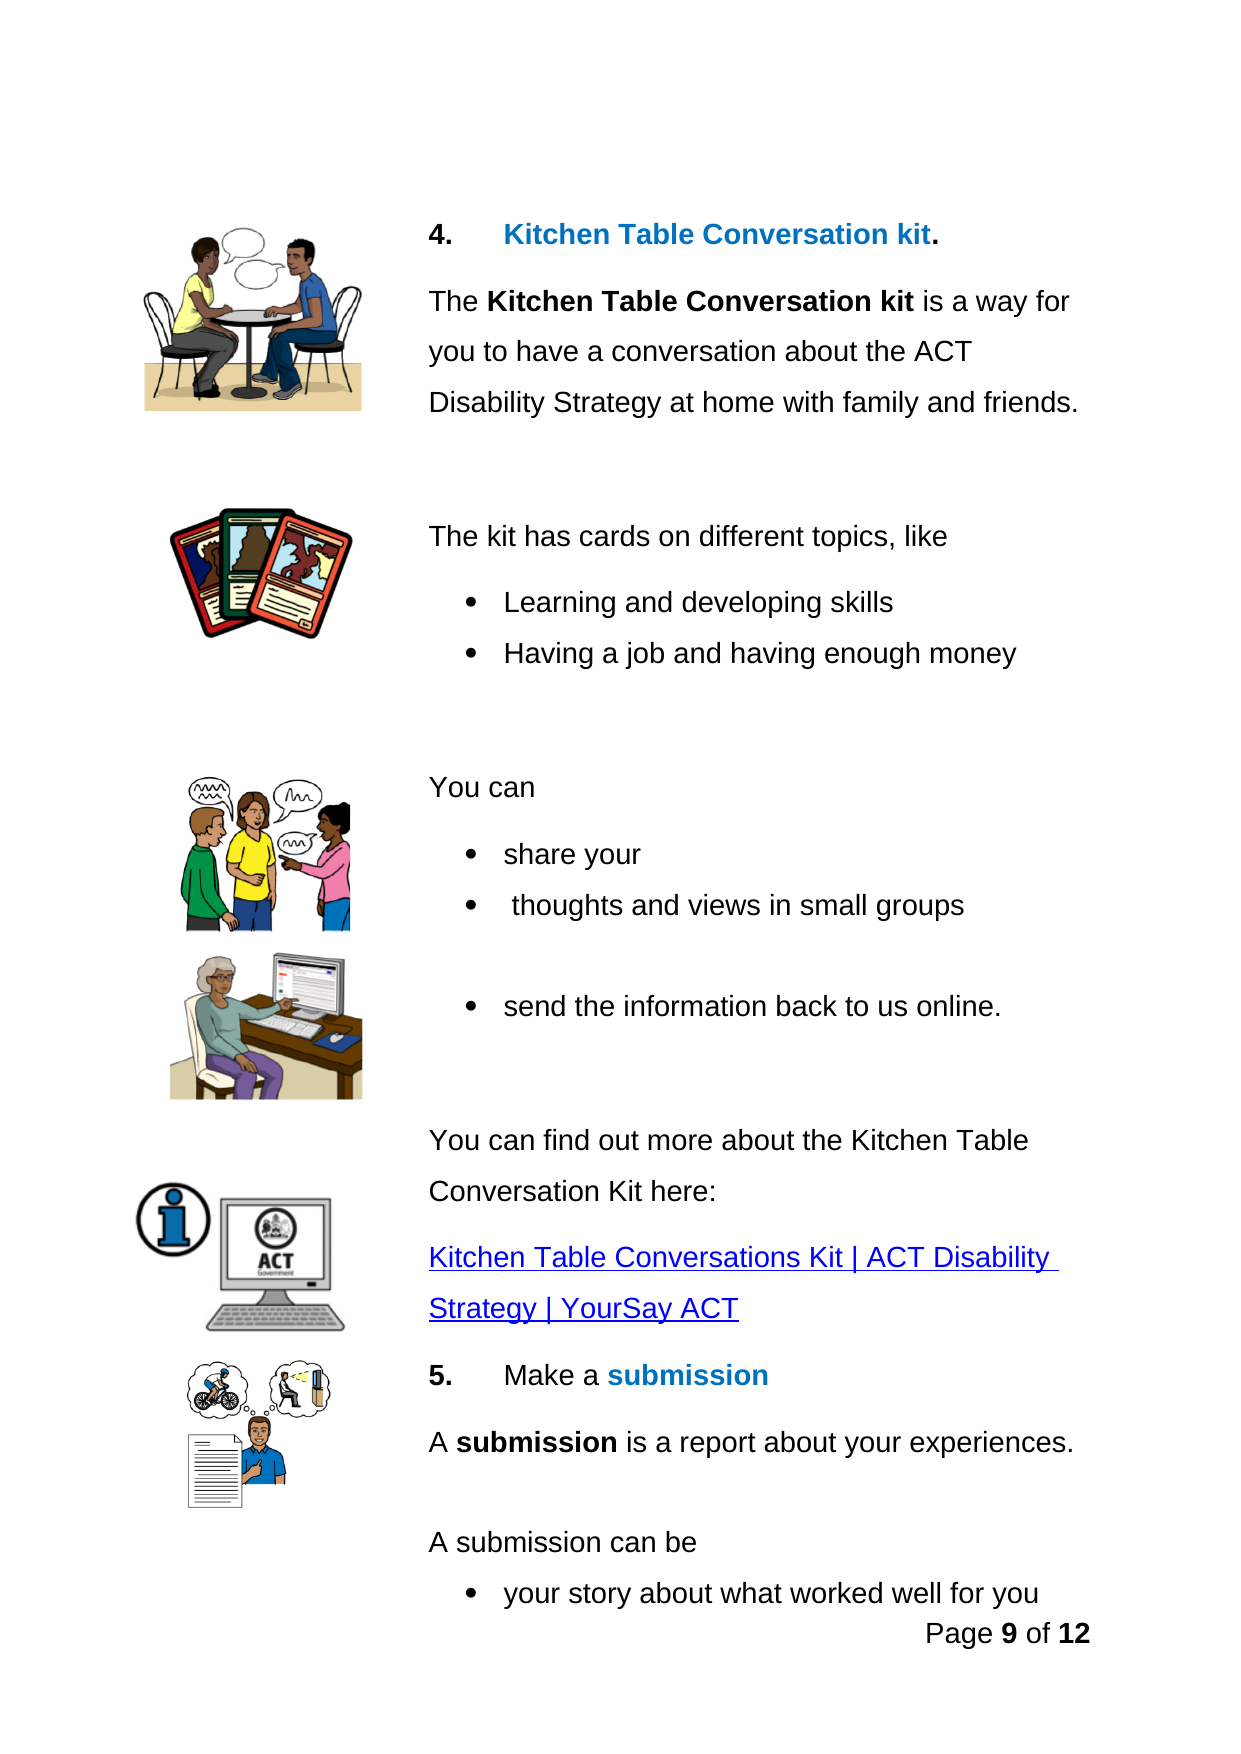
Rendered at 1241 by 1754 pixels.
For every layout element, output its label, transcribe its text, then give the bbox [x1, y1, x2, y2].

picture [175, 771, 351, 934]
list A submission can be [428, 1526, 1090, 1559]
picture [151, 492, 361, 645]
list Having a job and having enough money [466, 636, 1090, 670]
picture [129, 218, 365, 410]
text The Kitchen Table Conversation kit is a way for you to have a conversation about the ACT Disability Strategy at home with family and friends. [428, 284, 1090, 418]
list send the information back to us online. [466, 989, 1090, 1023]
picture [171, 1357, 335, 1511]
list Kitchen Table Conversation kit. [428, 217, 1090, 251]
text The kit has cards on different topics, like [428, 518, 1090, 552]
list Learning and developing skills [466, 586, 1090, 619]
text Kitchen Table Conversations Kit | ACT Disability Strategy | YourSay ACT [428, 1241, 1090, 1324]
picture [119, 1174, 350, 1333]
text You can [428, 770, 1090, 804]
list Make a submission [428, 1358, 1090, 1391]
text You can find out more about the Kitchen Table Conversation Kit here: [428, 1123, 1090, 1207]
list your story about what worked well for you [466, 1576, 1090, 1609]
list share your [466, 837, 1090, 871]
picture [153, 941, 367, 1101]
list A submission is a report about your experiences. [428, 1425, 1090, 1458]
list thoughts and views in small groups [466, 888, 1090, 922]
